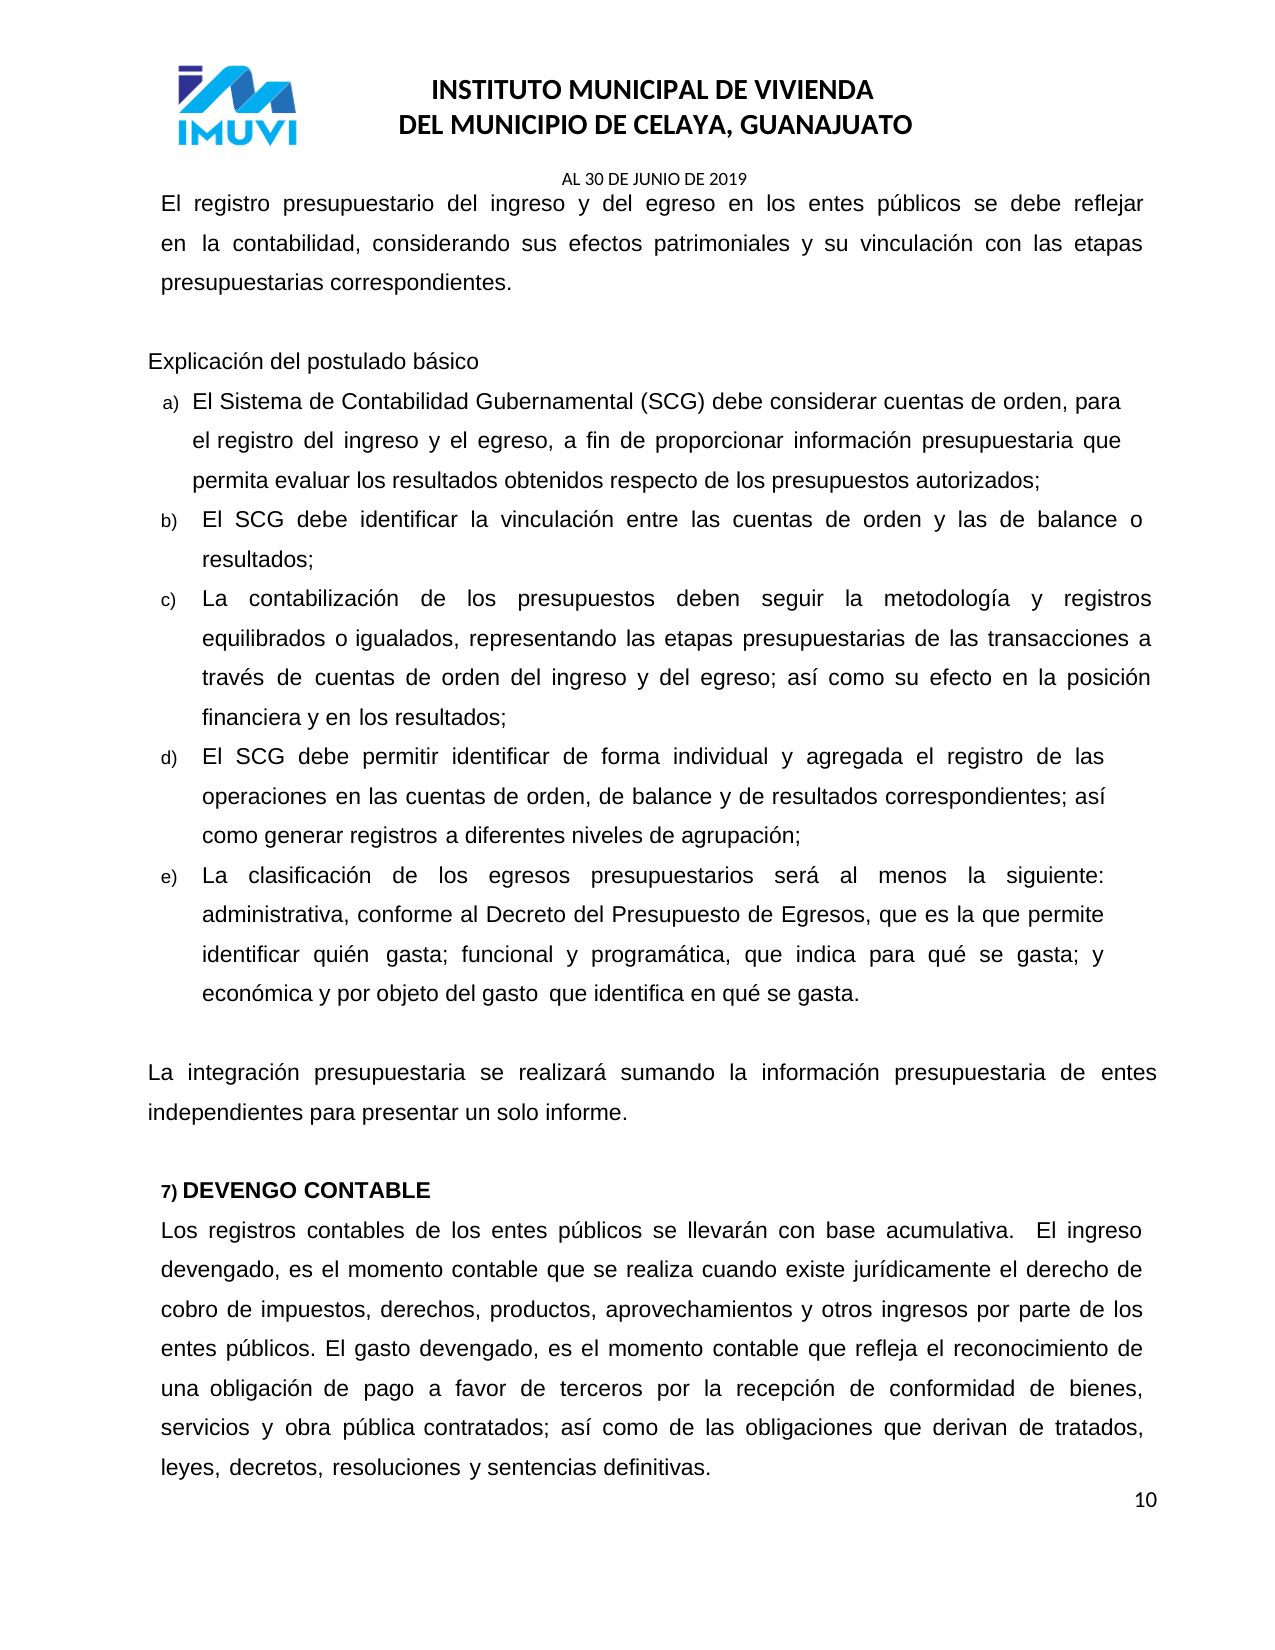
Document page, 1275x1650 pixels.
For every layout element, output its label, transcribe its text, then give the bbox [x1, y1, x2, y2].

list El Sistema de Contabilidad Gubernamental (SCG) debe considerar cuentas de orden, para el registro del ingreso y el egreso, a fin de proporcionar información presupuestaria que permita evaluar los resultados obtenidos respecto de los presupuestos autorizados; [162, 388, 1122, 493]
list El SCG debe permitir identificar de forma individual y agregada el registro de las operaciones en las cuentas de orden, de balance y de resultados correspondientes; así como generar registros a diferentes niveles de agrupación; [161, 743, 1106, 848]
text Los registros contables de los entes públicos se llevarán con base acumulativa. El ingreso devengado, es el momento contable que se realiza cuando existe jurídicamente el derecho de cobro de impuestos, derechos, productos, aprovechamientos y otros ingresos por parte de los entes públicos. El gasto devengado, es el momento contable que refleja el reconocimiento de una obligación de pago a favor de terceros por la recepción de conformidad de bienes, servicios y obra pública contratados; así como de las obligaciones que derivan de tratados, leyes, decretos, resoluciones y sentencias definitivas. [161, 1217, 1144, 1480]
list La contabilización de los presupuestos deben seguir la metodología y registros equilibrados o igualados, representando las etapas presupuestarias de las transacciones a través de cuentas de orden del ingreso y del egreso; así como su efecto en la posición financiera y en los resultados; [161, 585, 1152, 730]
subtitle DEVENGO CONTABLE [161, 1177, 1144, 1204]
text El registro presupuestario del ingreso y del egreso en los entes públicos se debe reflejar en la contabilidad, considerando sus efectos patrimoniales y su vinculación con las etapas presupuestarias correspondientes. [161, 190, 1144, 296]
list La clasificación de los egresos presupuestarios será al menos la siguiente: administrativa, conforme al Decreto del Presupuesto de Egresos, que es la que permite identificar quién gasta; funcional y programática, que indica para qué se gasta; y económica y por objeto del gasto que identifica en qué se gasta. [161, 862, 1105, 1006]
text La integración presupuestaria se realizará sumando la información presupuestaria de entes independientes para presentar un solo informe. [148, 1059, 1157, 1125]
list El SCG debe identificar la vinculación entre las cuentas de orden y las de balance o resultados; [161, 506, 1144, 572]
subtitle Explicación del postulado básico [148, 348, 1144, 375]
